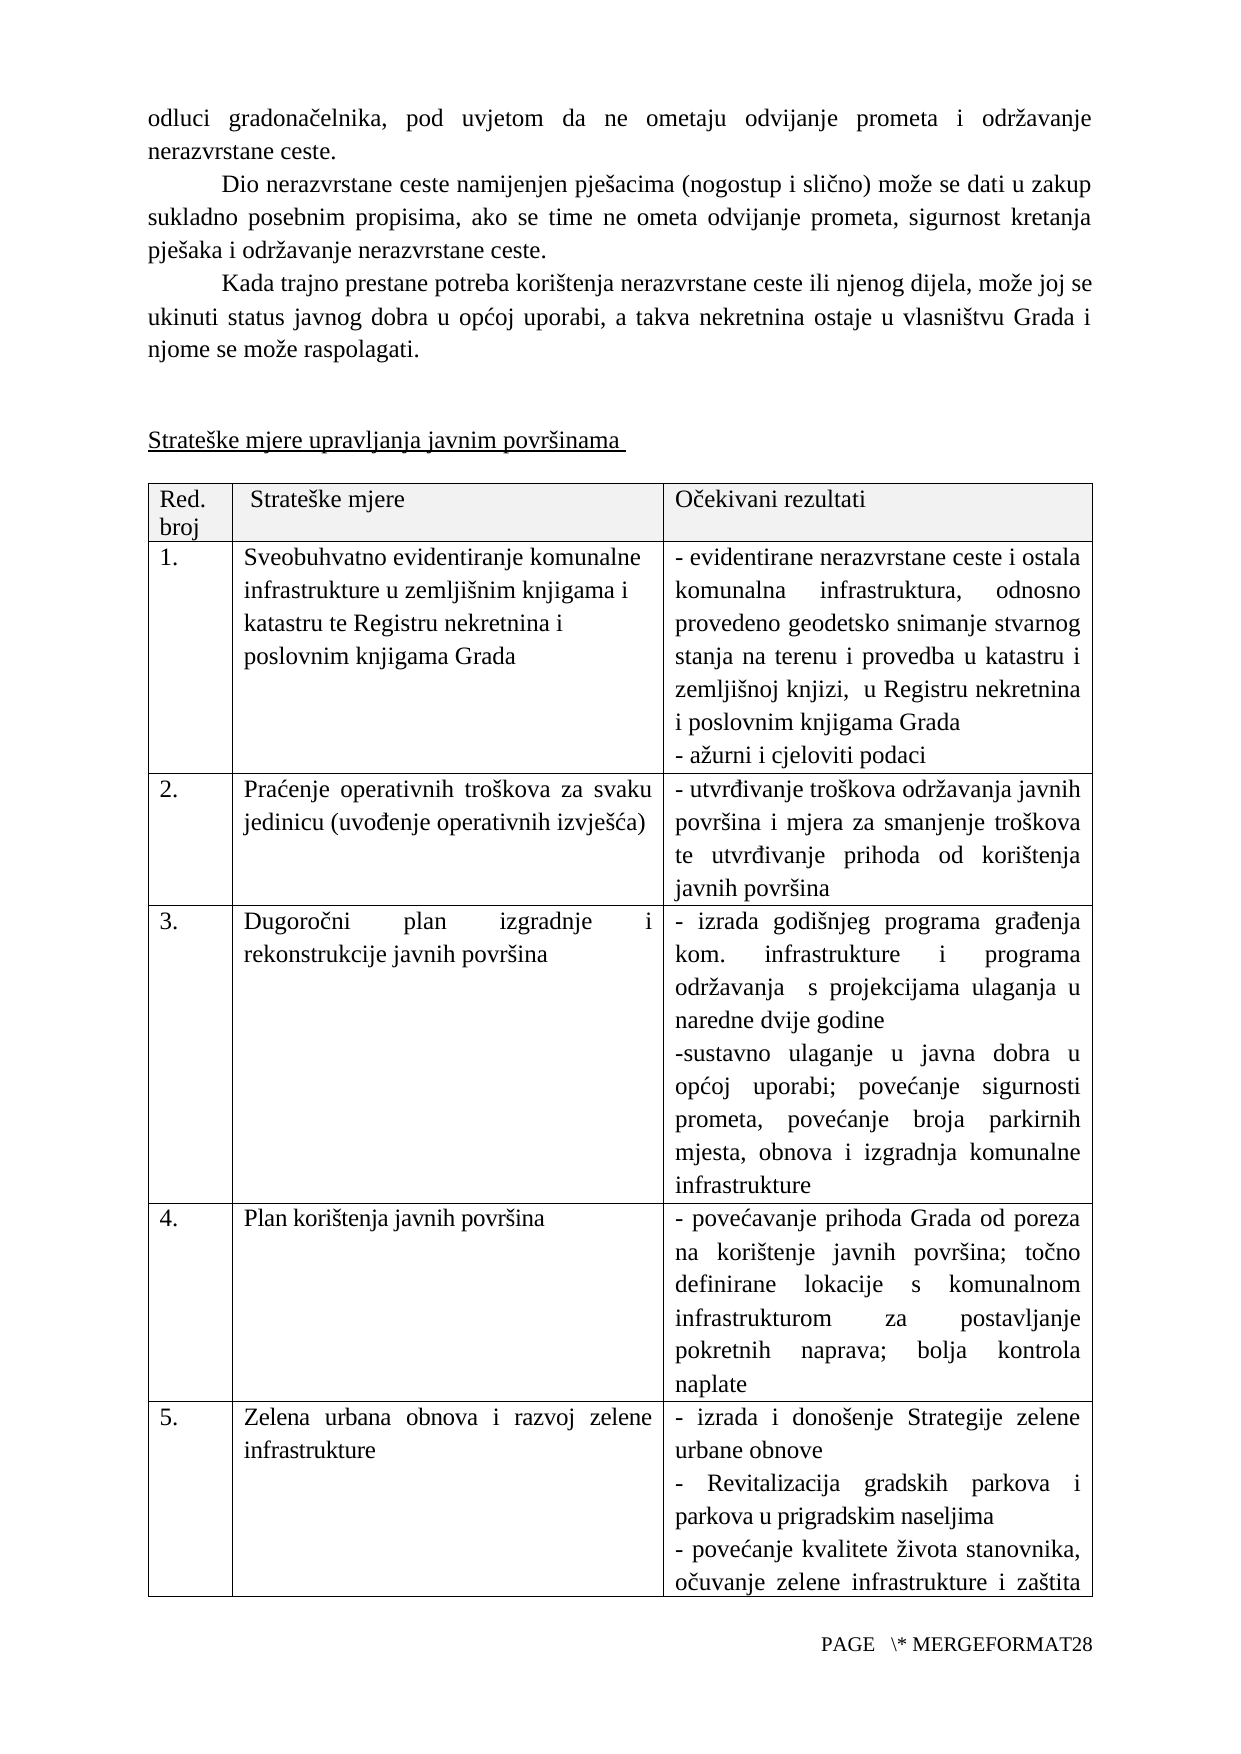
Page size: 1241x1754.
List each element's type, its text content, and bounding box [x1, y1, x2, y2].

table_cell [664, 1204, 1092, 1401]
text Strateške mjere upravljanja javnim površinama [148, 425, 1093, 454]
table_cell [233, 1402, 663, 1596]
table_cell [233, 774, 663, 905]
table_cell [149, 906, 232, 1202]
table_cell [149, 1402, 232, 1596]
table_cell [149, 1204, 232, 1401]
text Kada trajno prestane potreba korištenja nerazvrstane ceste ili njenog dijela, može joj se ukinuti status javnog dobra u općoj uporabi, a takva nekretnina ostaje u vlasništvu Grada i njome se može raspolagati. [148, 268, 1093, 363]
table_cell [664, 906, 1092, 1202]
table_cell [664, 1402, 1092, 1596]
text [148, 103, 1093, 165]
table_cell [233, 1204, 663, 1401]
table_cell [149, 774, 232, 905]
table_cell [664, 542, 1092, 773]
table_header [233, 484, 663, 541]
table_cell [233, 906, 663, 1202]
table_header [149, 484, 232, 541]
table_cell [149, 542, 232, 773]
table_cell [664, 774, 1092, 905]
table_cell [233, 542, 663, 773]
text Dio nerazvrstane ceste namijenjen pješacima (nogostup i slično) može se dati u zakup sukladno posebnim propisima, ako se time ne ometa odvijanje prometa, sigurnost kretanja pješaka i održavanje nerazvrstane ceste. [148, 169, 1093, 264]
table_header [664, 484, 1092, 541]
